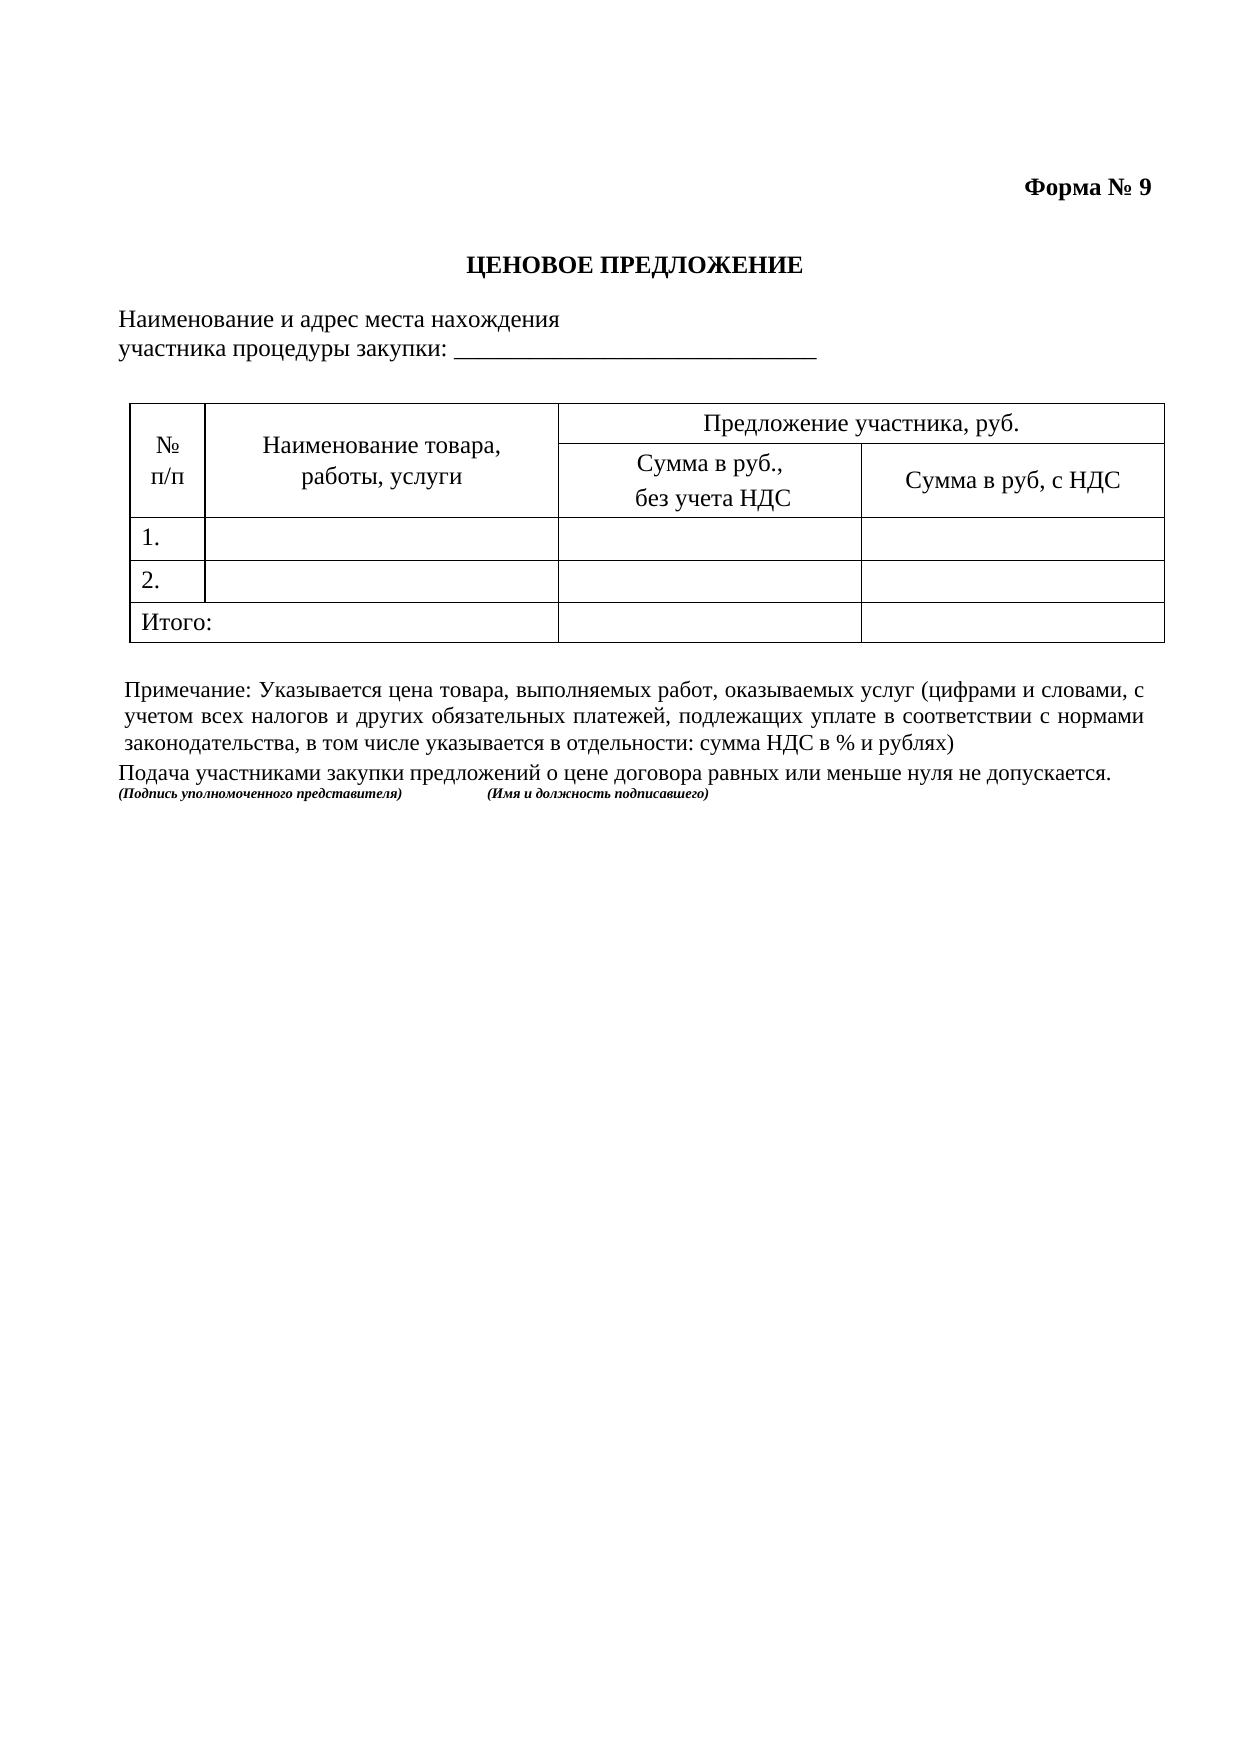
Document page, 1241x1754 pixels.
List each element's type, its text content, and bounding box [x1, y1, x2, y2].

text участника процедуры закупки: _____________________________ [118, 333, 1152, 362]
table_cell [559, 518, 861, 560]
table_cell Сумма в руб., без учета НДС [559, 444, 861, 517]
table_header Наименование товара, работы, услуги [206, 404, 558, 517]
list Форма № 9 [354, 172, 1152, 201]
table_cell Итого: [131, 603, 558, 642]
text ЦЕНОВОЕ ПРЕДЛОЖЕНИЕ [118, 251, 1152, 279]
table_cell [206, 518, 558, 560]
text Подача участниками закупки предложений о цене договора равных или меньше нуля не допускается. [118, 759, 1152, 785]
table_cell [559, 561, 861, 602]
table_cell [131, 561, 204, 602]
table_cell [862, 561, 1164, 602]
table_cell Сумма в руб, с НДС [862, 444, 1164, 517]
table_cell [862, 603, 1164, 642]
table_cell [862, 518, 1164, 560]
table_header Предложение участника, руб. [559, 404, 1164, 443]
text (Подпись уполномоченного представителя) (Имя и должность подписавшего) [118, 785, 1152, 814]
text Примечание: Указывается цена товара, выполняемых работ, оказываемых услуг (цифрами и словами, с учетом всех налогов и других обязательных платежей, подлежащих уплате в соответствии с нормами законодательства, в том числе указывается в отдельности: сумма НДС в % и рублях) [124, 676, 1146, 755]
table_cell [206, 561, 558, 602]
table_cell [131, 518, 204, 560]
table_header № п/п [131, 404, 204, 517]
table_cell [559, 603, 861, 642]
text Наименование и адрес места нахождения [118, 304, 1152, 333]
